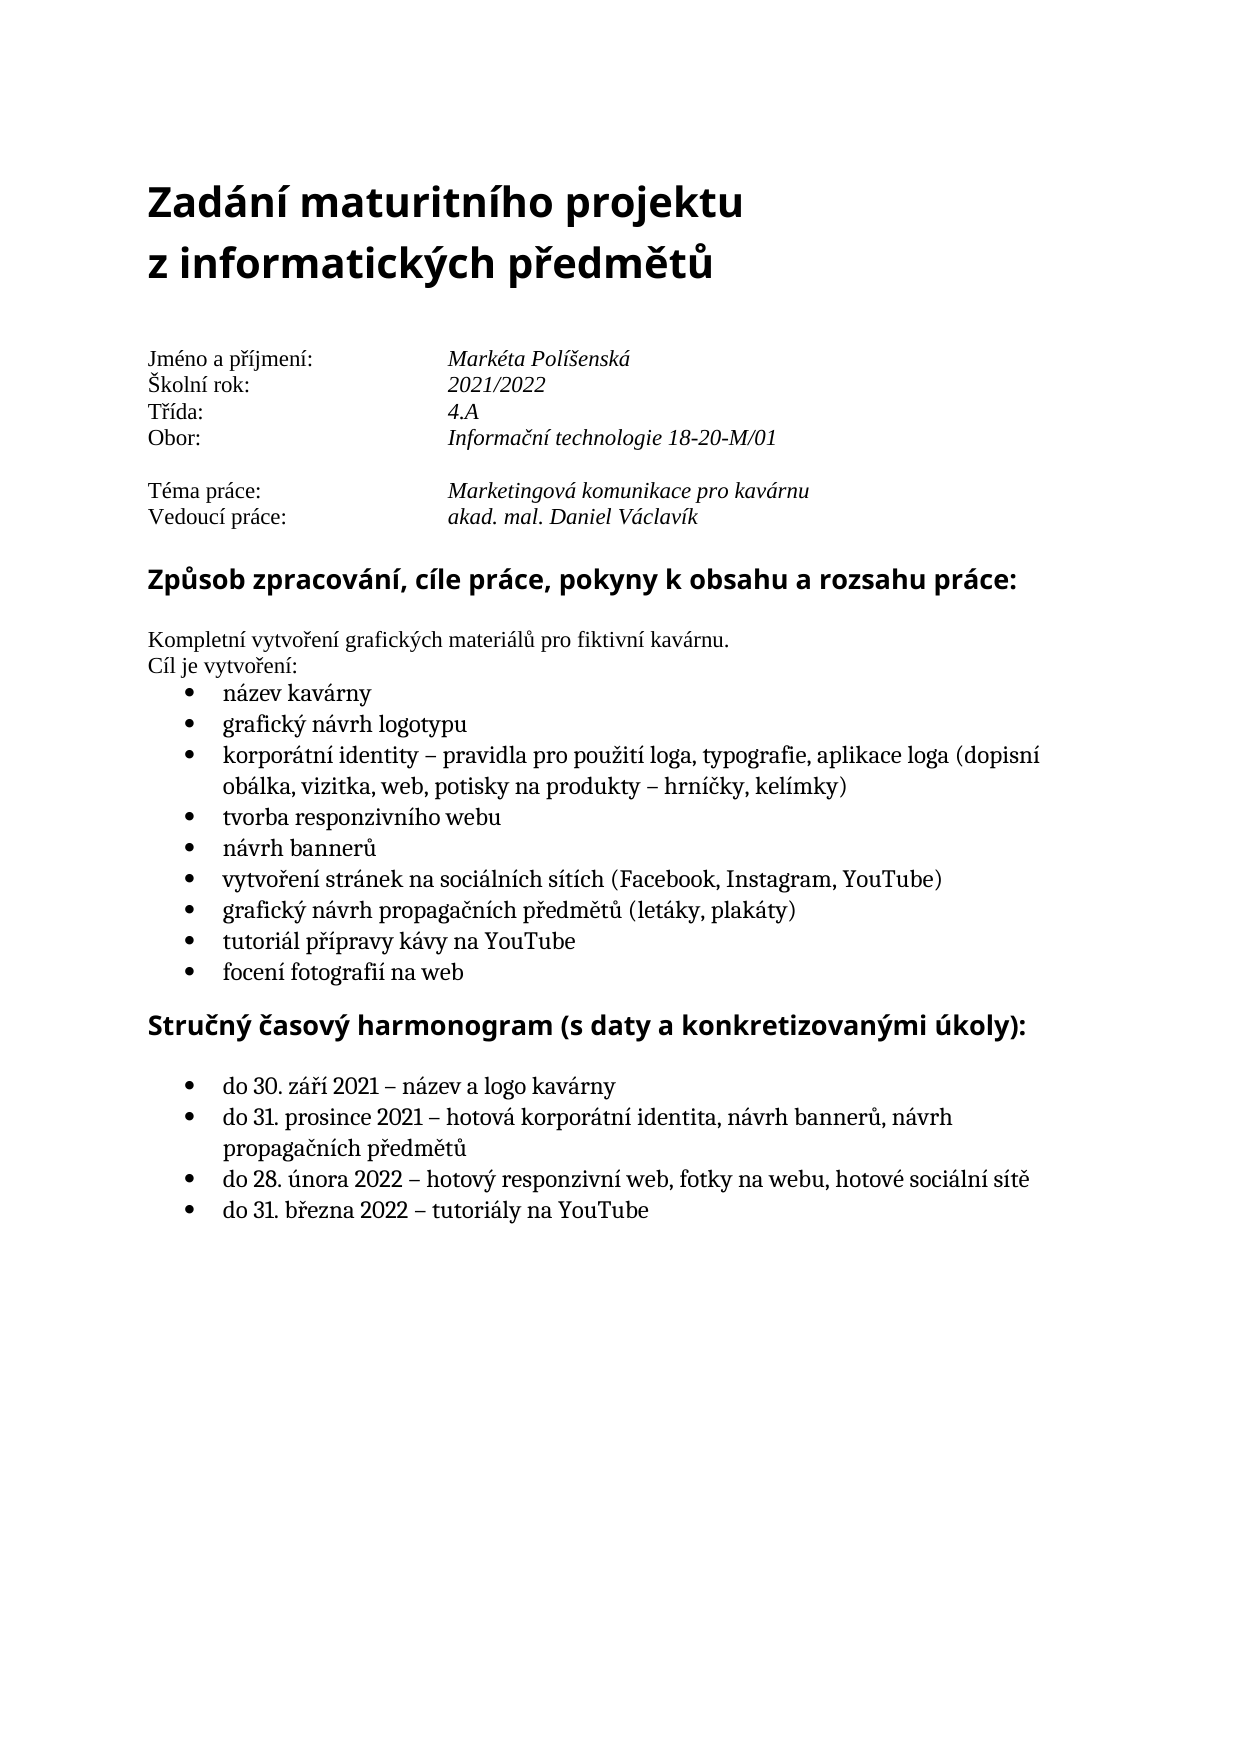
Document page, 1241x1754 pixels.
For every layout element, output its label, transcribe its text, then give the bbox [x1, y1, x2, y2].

list do 28. února 2022 – hotový responzivní web, fotky na webu, hotové sociální sítě [185, 1165, 1093, 1194]
text Jméno a příjmení: Markéta Políšenská [148, 345, 1093, 371]
list návrh bannerů [185, 834, 1093, 863]
text Téma práce: Marketingová komunikace pro kavárnu [148, 477, 1093, 503]
text Školní rok: 2021/2022 [148, 371, 1093, 398]
subtitle Zadání maturitního projektu z informatických předmětů [148, 173, 1093, 291]
subtitle Způsob zpracování, cíle práce, pokyny k obsahu a rozsahu práce: [148, 560, 1093, 597]
list do 31. března 2022 – tutoriály na YouTube [185, 1196, 1093, 1225]
list tvorba responzivního webu [185, 803, 1093, 832]
list focení fotografií na web [185, 958, 1093, 987]
text Třída: 4.A [148, 398, 1093, 424]
list tutoriál přípravy kávy na YouTube [185, 927, 1093, 956]
text Kompletní vytvoření grafických materiálů pro fiktivní kavárnu. [148, 626, 1093, 653]
list grafický návrh logotypu [185, 710, 1093, 739]
list grafický návrh propagačních předmětů (letáky, plakáty) [185, 896, 1093, 925]
list do 31. prosince 2021 – hotová korporátní identita, návrh bannerů, návrh propagačních předmětů [185, 1103, 1093, 1163]
text Obor: Informační technologie 18-20-M/01 [148, 424, 1093, 451]
list název kavárny [185, 679, 1093, 708]
text Cíl je vytvoření: [148, 653, 1093, 679]
list korporátní identity – pravidla pro použití loga, typografie, aplikace loga (dopisní obálka, vizitka, web, potisky na produkty – hrníčky, kelímky) [185, 741, 1093, 801]
list vytvoření stránek na sociálních sítích (Facebook, Instagram, YouTube) [185, 865, 1093, 894]
subtitle Stručný časový harmonogram (s daty a konkretizovanými úkoly): [148, 1006, 1093, 1043]
text Vedoucí práce: akad. mal. Daniel Václavík [148, 503, 1093, 529]
list do 30. září 2021 – název a logo kavárny [185, 1072, 1093, 1101]
